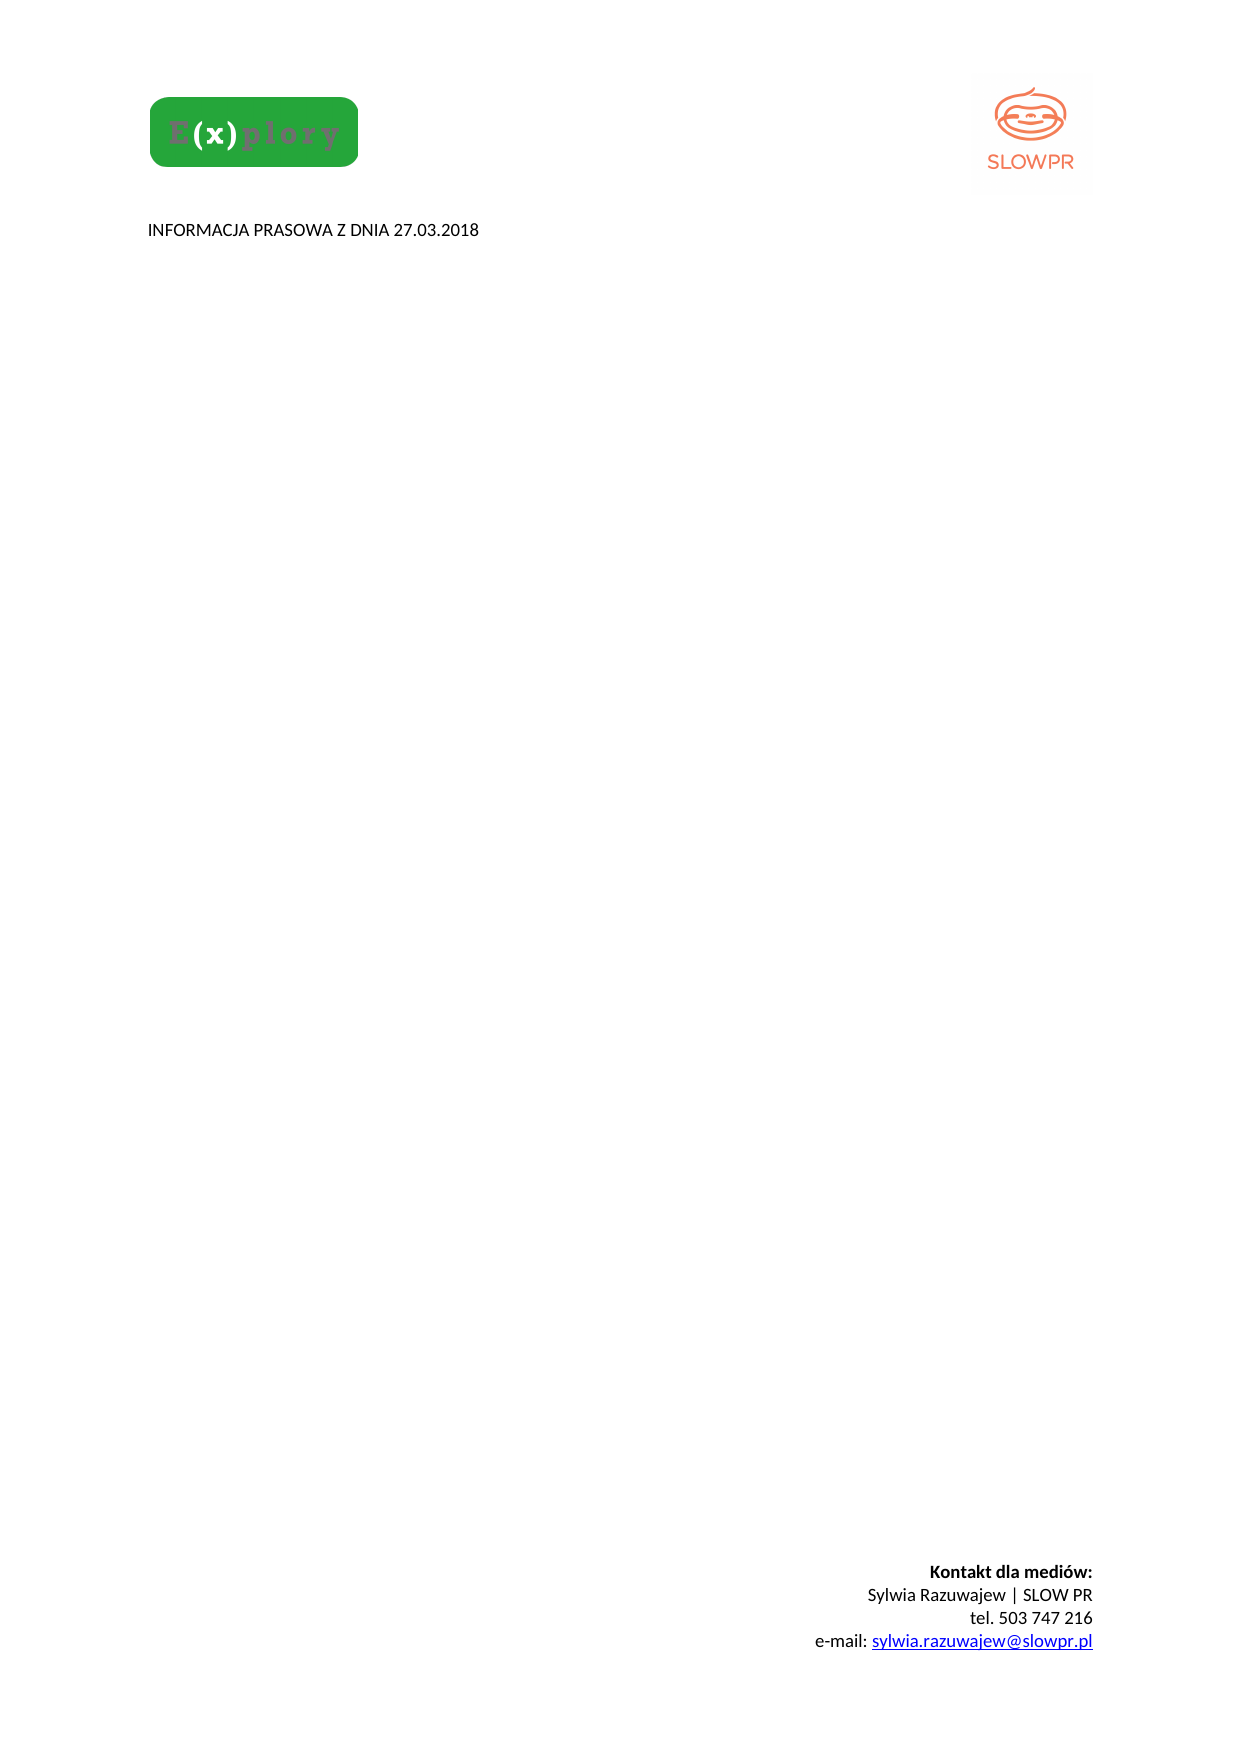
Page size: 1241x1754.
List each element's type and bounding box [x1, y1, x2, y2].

picture [971, 73, 1093, 195]
picture [150, 97, 358, 167]
